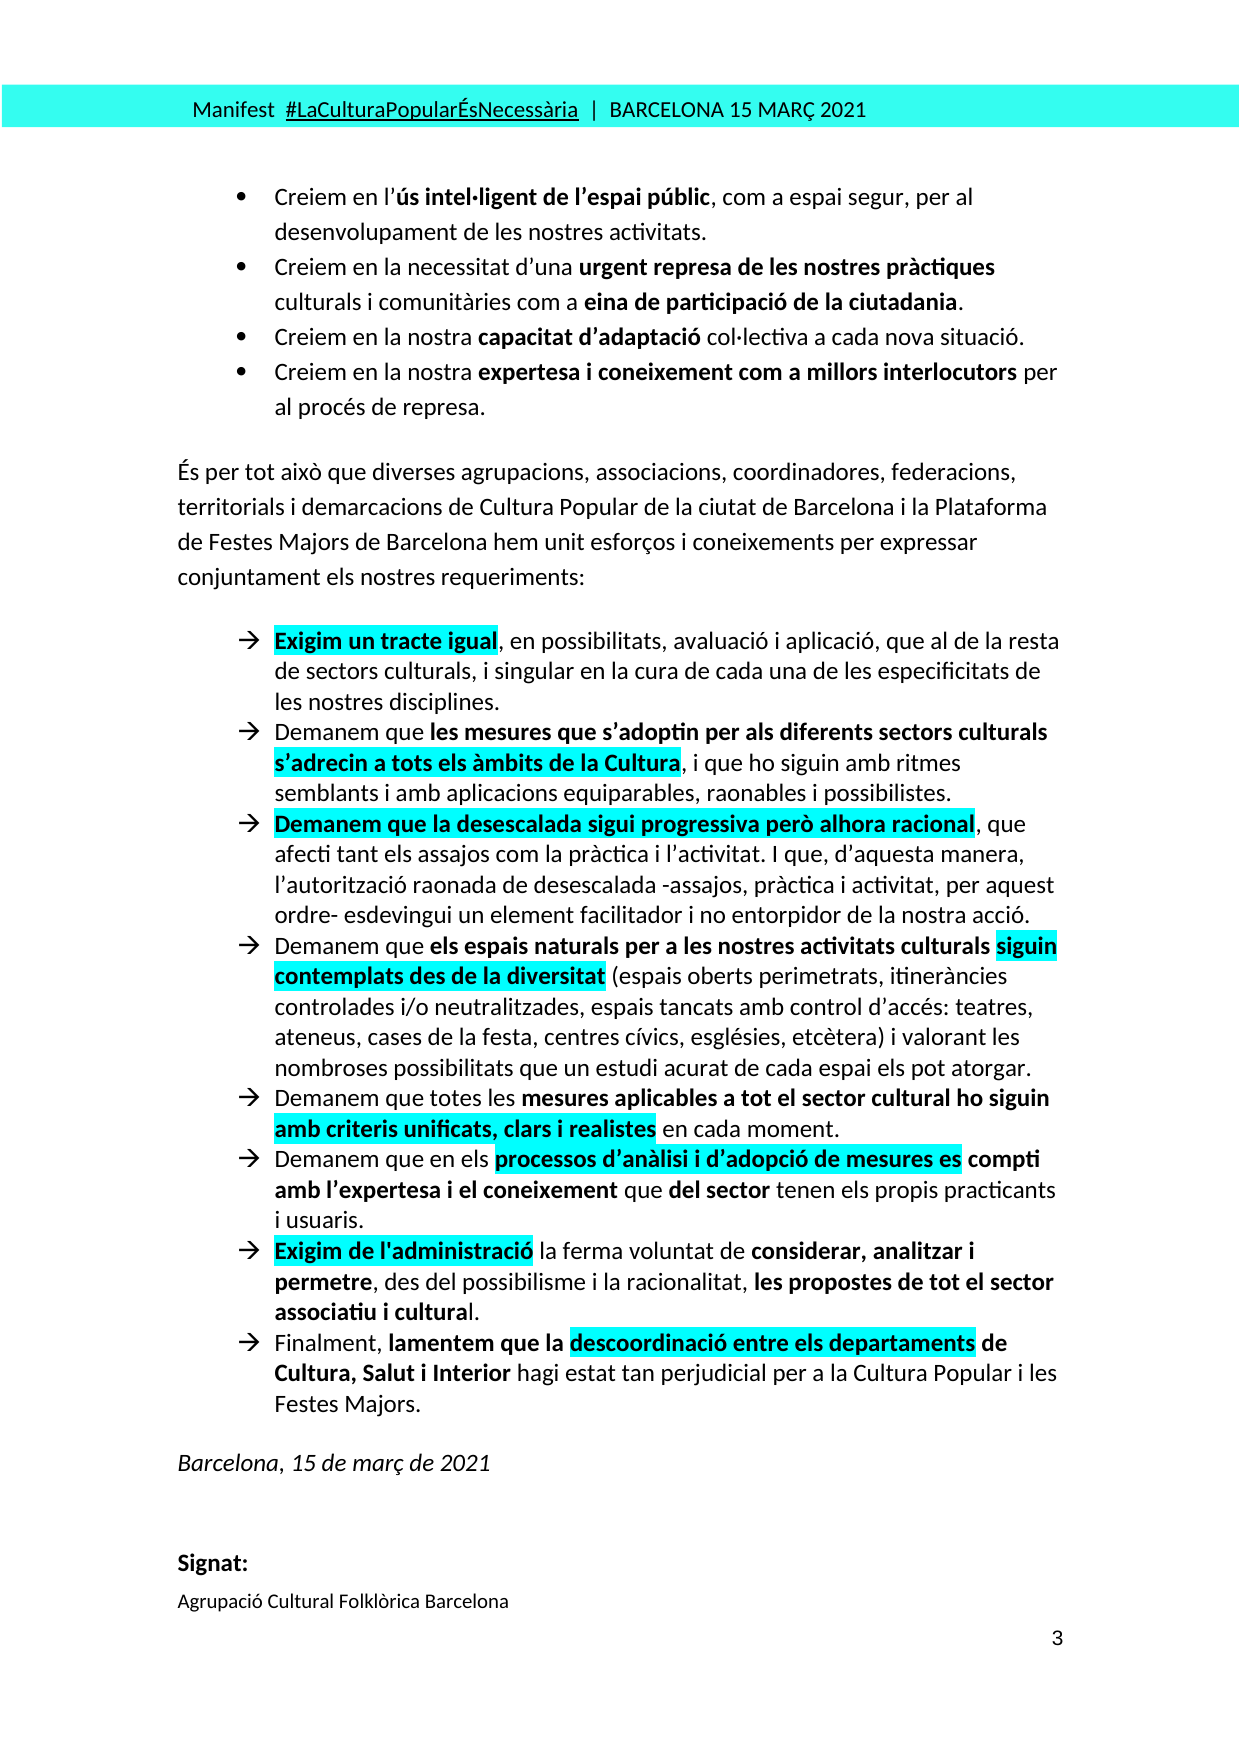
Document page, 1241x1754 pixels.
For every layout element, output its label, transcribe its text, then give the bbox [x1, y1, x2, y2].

list Creiem en la nostra expertesa i coneixement com a millors interlocutors per al procés de represa. [237, 444, 1063, 509]
list Creiem en l’ús intel·ligent de l’espai públic, com a espai segur, per al desenvolupament de les nostres activitats. [237, 181, 1063, 247]
list Demanem que les mesures que s’adoptin per als diferents sectors culturals s’adrecin a tots els àmbits de la Cultura, i que ho siguin amb ritmes semblants i amb aplicacions equiparables, raonables i possibilistes. [237, 804, 1063, 895]
list Finalment, lamentem que la descoordinació entre els departaments de Cultura, Salut i Interior hagi estat tan perjudicial per a la Cultura Popular i les Festes Majors. [237, 1414, 1063, 1506]
list Demanem que els espais naturals per a les nostres activitats culturals siguin contemplats des de la diversitat (espais oberts perimetrats, itineràncies controlades i/o neutralitzades, espais tancats amb control d’accés: teatres, ateneus, cases de la festa, centres cívics, esglésies, etcètera) i valorant les nombroses possibilitats que un estudi acurat de cada espai els pot atorgar. [237, 1017, 1063, 1170]
list Demanem que la desescalada sigui progressiva però alhora racional, que afecti tant els assajos com la pràctica i l’activitat. I que, d’aquesta manera, l’autorització raonada de desescalada -assajos, pràctica i activitat, per aquest ordre- esdevingui un element facilitador i no entorpidor de la nostra acció. [237, 895, 1063, 1017]
list Exigim de l'administració la ferma voluntat de considerar, analitzar i permetre, des del possibilisme i la racionalitat, les propostes de tot el sector associatiu i cultural. [237, 1323, 1063, 1414]
list Creiem en la nostra capacitat d’adaptació col·lectiva a cada nova situació. [237, 380, 1063, 410]
text Barcelona, 15 de març de 2021 [177, 1535, 1063, 1566]
text És per tot això que diverses agrupacions, associacions, coordinadores, federacions, territorials i demarcacions de Cultura Popular de la ciutat de Barcelona i la Plataforma de Festes Majors de Barcelona hem unit esforços i coneixements per expressar conjuntament els nostres requeriments: [177, 543, 1063, 679]
list Demanem que totes les mesures aplicables a tot el sector cultural ho siguin amb criteris unificats, clars i realistes en cada moment. [237, 1170, 1063, 1231]
list Exigim un tracte igual, en possibilitats, avaluació i aplicació, que al de la resta de sectors culturals, i singular en la cura de cada una de les especificitats de les nostres disciplines. [237, 712, 1063, 804]
list Demanem que en els processos d’anàlisi i d’adopció de mesures es compti amb l’expertesa i el coneixement que del sector tenen els propis practicants i usuaris. [237, 1231, 1063, 1323]
list Creiem en la necessitat d’una urgent represa de les nostres pràctiques culturals i comunitàries com a eina de participació de la ciutadania. [237, 281, 1063, 346]
